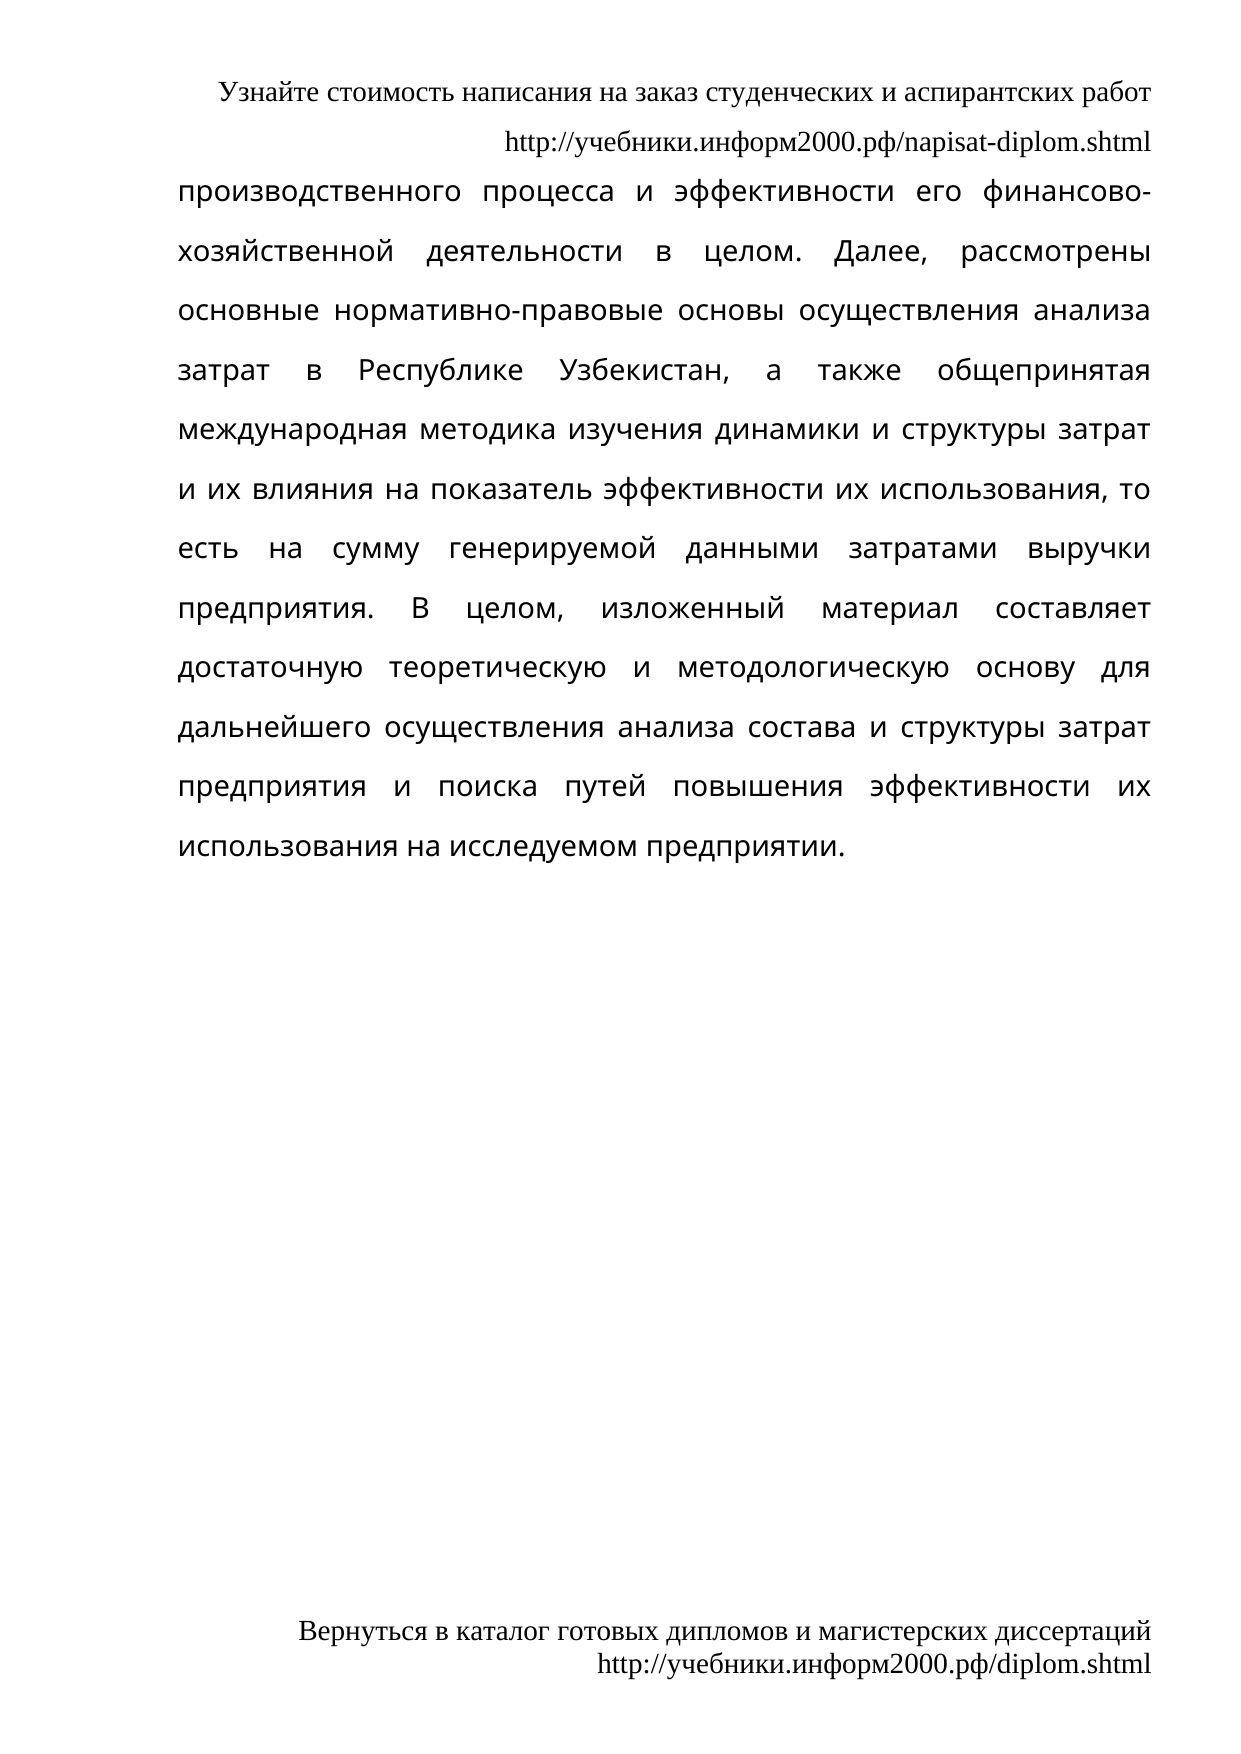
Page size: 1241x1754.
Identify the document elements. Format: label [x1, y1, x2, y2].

text [177, 171, 1152, 865]
